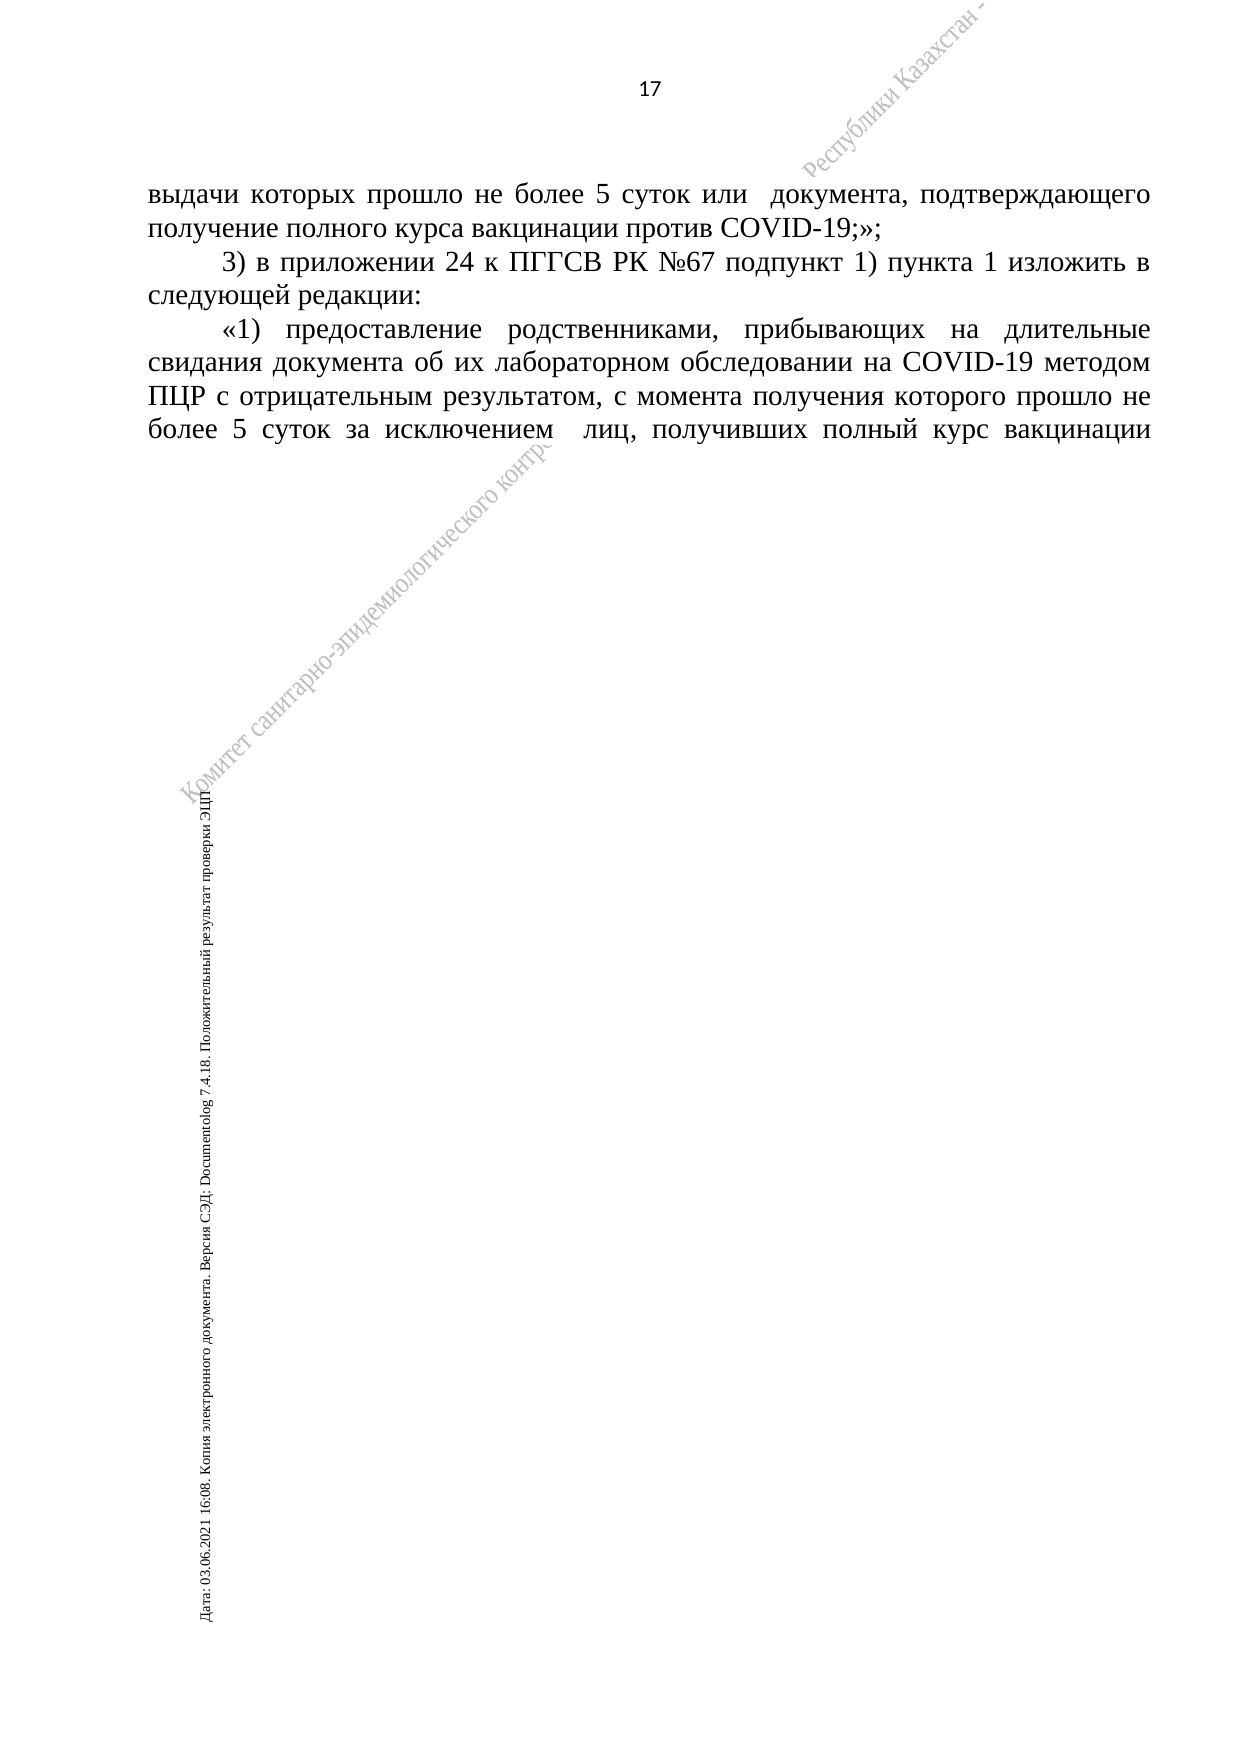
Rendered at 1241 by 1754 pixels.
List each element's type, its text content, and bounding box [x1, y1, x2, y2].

text «8) плановая госпитализация пациентов, в том числе беременных, родильниц и детей в стационар (в том числе дневной стационар) осуществляется, с наличием результатов тестирования на COVID-19, с даты выдачи которых прошло не более 5 суток или документа, подтверждающего получение полного курса вакцинации против COVID-19;»; [148, 177, 1152, 244]
text «1) предоставление родственниками, прибывающих на длительные свидания документа об их лабораторном обследовании на COVID-19 методом ПЦР с отрицательным результатом, с момента получения которого прошло не более 5 суток за исключением лиц, получивших полный курс вакцинации против COVID-19 в Республике Казахстан при предоставлении документального подтверждения;»; [148, 311, 1152, 444]
text 3) в приложении 24 к ПГГСВ РК №67 подпункт 1) пункта 1 изложить в следующей редакции: [148, 244, 1152, 311]
